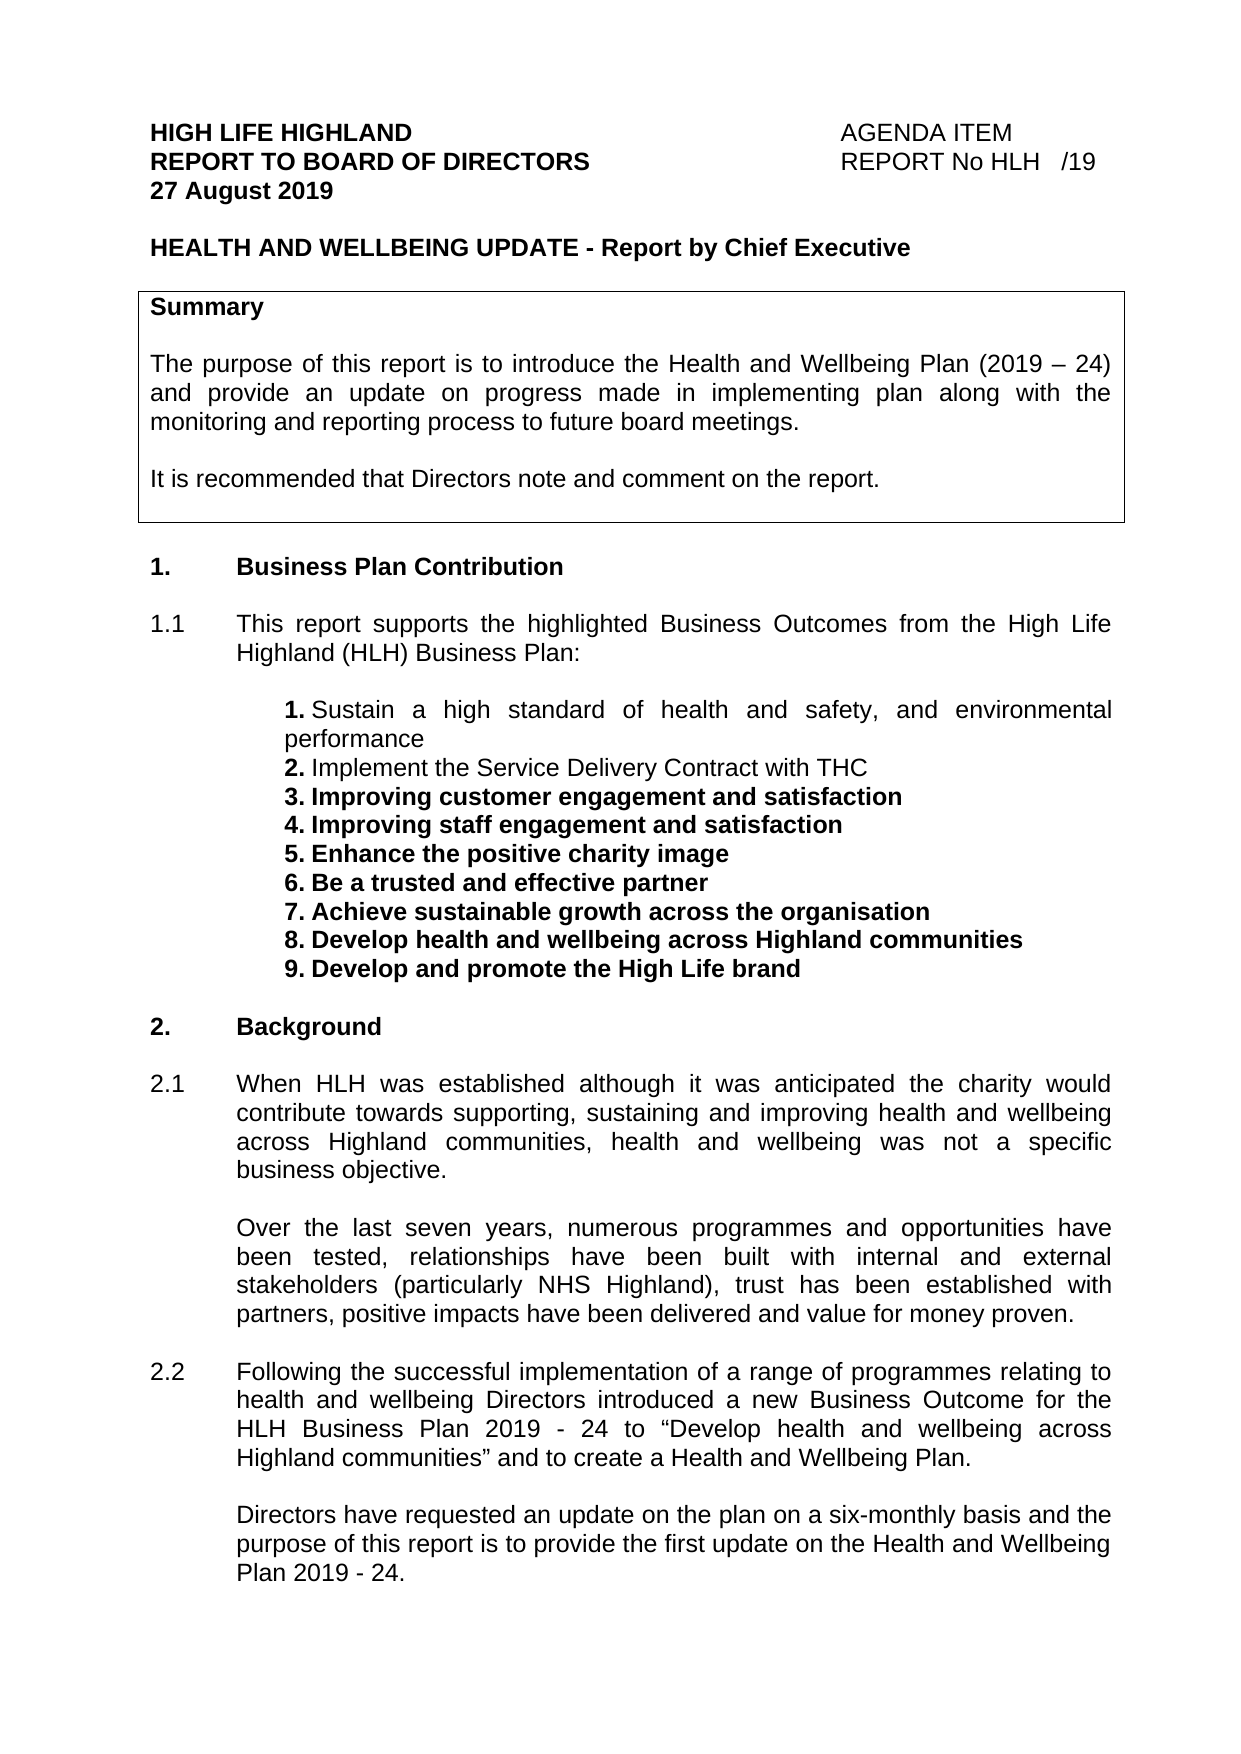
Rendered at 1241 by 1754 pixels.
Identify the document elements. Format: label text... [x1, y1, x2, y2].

table_cell 2.2 [139, 1357, 225, 1587]
table_cell When HLH was established although it was anticipated the charity would contribute towards supporting, sustaining and improving health and wellbeing across Highland communities, health and wellbeing was not a specific business objective. Over the last seven years, numerous programmes and opportunities have been tested, relationships have been built with internal and external stakeholders (particularly NHS Highland), trust has been established with partners, positive impacts have been delivered and value for money proven. [225, 1069, 1124, 1357]
table_cell 2. [139, 1012, 225, 1069]
table_cell Background [225, 1012, 1124, 1069]
table_header HIGH LIFE HIGHLAND REPORT TO BOARD OF DIRECTORS 27 August 2019 [139, 118, 829, 233]
table_cell 1.1 [139, 609, 225, 1012]
subtitle HEALTH AND WELLBEING UPDATE - Report by Chief Executive [150, 233, 1090, 262]
table_header AGENDA ITEM REPORT No HLH /19 [829, 118, 1124, 233]
table_cell 2.1 [139, 1069, 225, 1357]
table_header Summary The purpose of this report is to introduce the Health and Wellbeing Plan (2019 – 24) and provide an update on progress made in implementing plan along with the monitoring and reporting process to future board meetings. It is recommended that Directors note and comment on the report. [139, 292, 1124, 522]
table_cell Following the successful implementation of a range of programmes relating to health and wellbeing Directors introduced a new Business Outcome for the HLH Business Plan 2019 - 24 to “Develop health and wellbeing across Highland communities” and to create a Health and Wellbeing Plan. Directors have requested an update on the plan on a six-monthly basis and the purpose of this report is to provide the first update on the Health and Wellbeing Plan 2019 - 24. [225, 1357, 1124, 1587]
table_header 1. [139, 552, 225, 609]
table_header Business Plan Contribution [225, 552, 1124, 609]
table_cell This report supports the highlighted Business Outcomes from the High Life Highland (HLH) Business Plan: 1. Sustain a high standard of health and safety, and environmental performance 2. Implement the Service Delivery Contract with THC 3. Improving customer engagement and satisfaction 4. Improving staff engagement and satisfaction 5. Enhance the positive charity image 6. Be a trusted and effective partner 7. Achieve sustainable growth across the organisation 8. Develop health and wellbeing across Highland communities 9. Develop and promote the High Life brand [225, 609, 1124, 1012]
